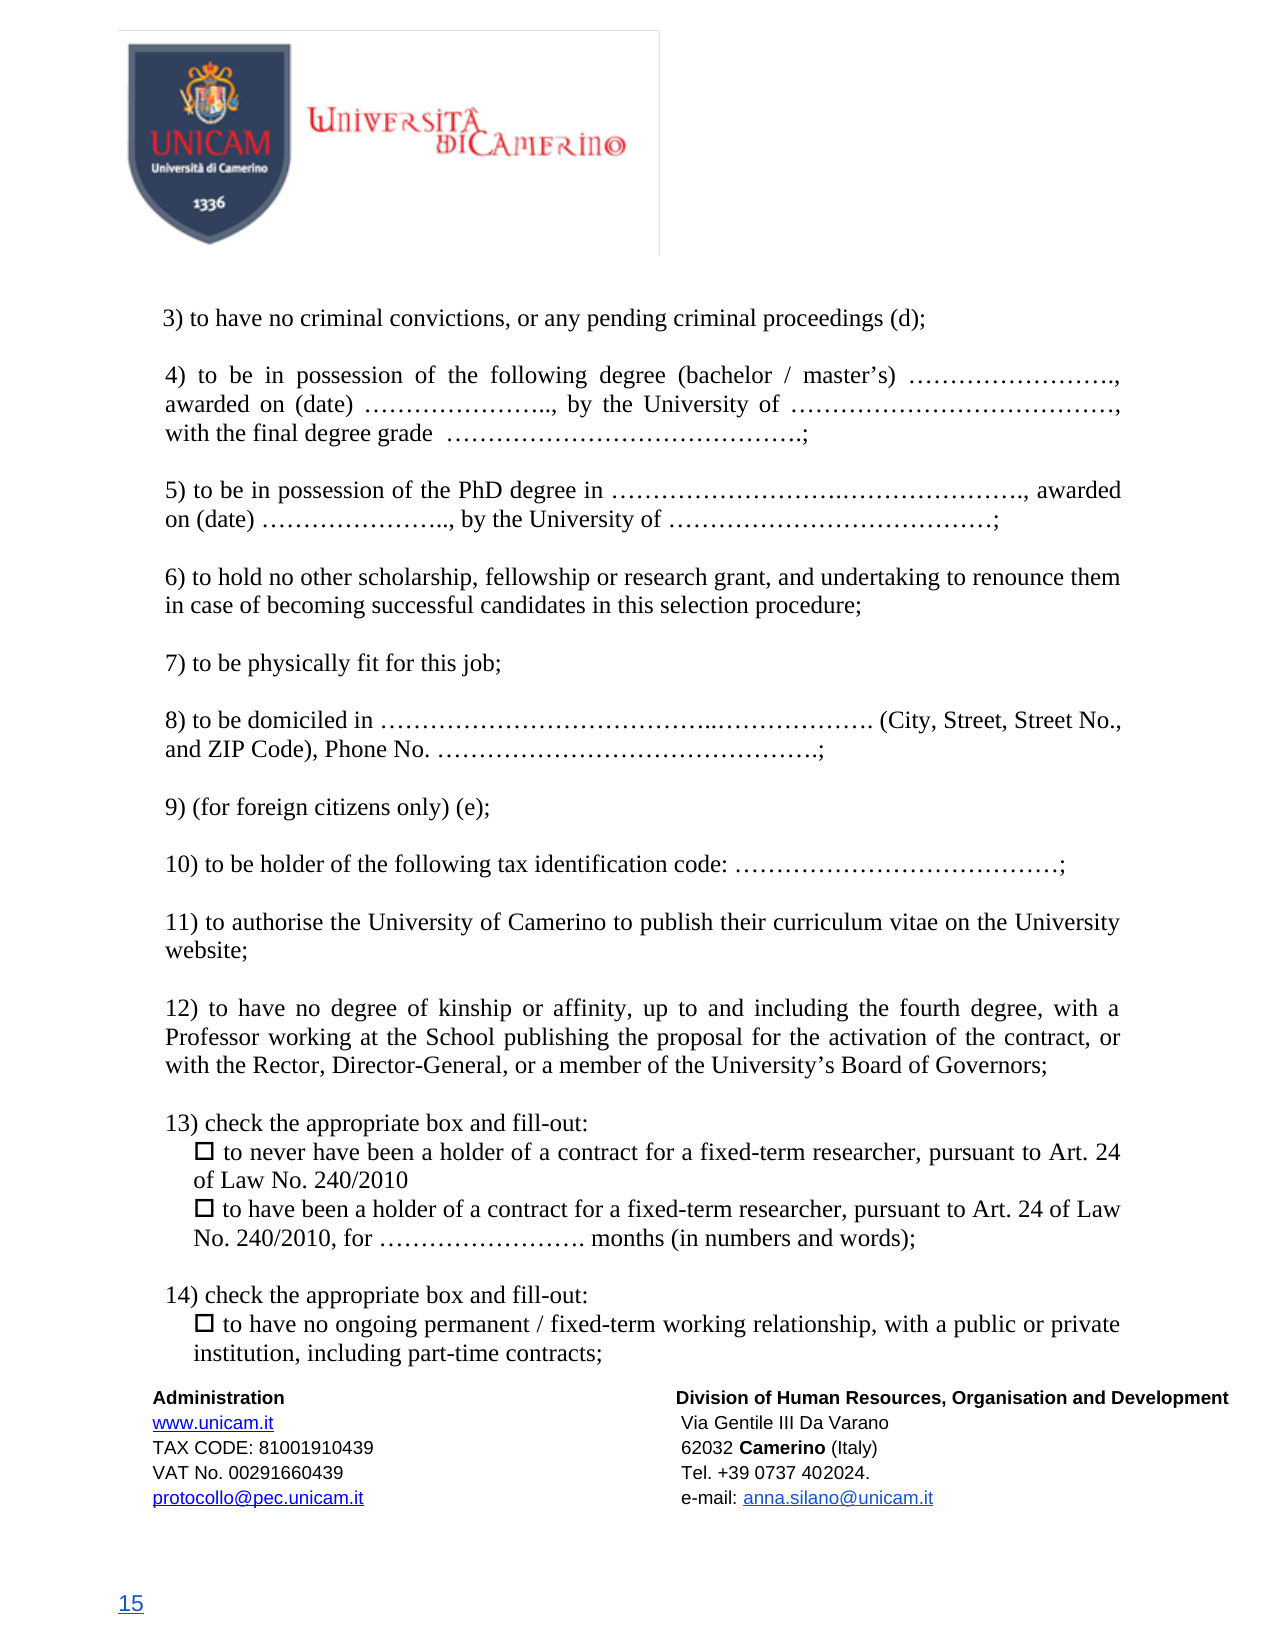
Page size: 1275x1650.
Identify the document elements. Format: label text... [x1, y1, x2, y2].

text 8) to be domiciled in …………………………………..………………. (City, Street, Street No., and ZIP Code), Phone No. ……………………………………….; [165, 706, 1122, 763]
text 12) to have no degree of kinship or affinity, up to and including the fourth degree, with a Professor working at the School publishing the proposal for the activation of the contract, or with the Rector, Director-General, or a member of the University’s Board of Governors; [165, 993, 1122, 1079]
text 7) to be physically fit for this job; [165, 648, 1122, 677]
text to never have been a holder of a contract for a fixed-term researcher, pursuant to Art. 24 of Law No. 240/2010 [193, 1137, 1122, 1194]
text 13) check the appropriate box and fill-out: [165, 1108, 1122, 1137]
text 4) to be in possession of the following degree (bachelor / master’s) ……………………., awarded on (date) ………………….., by the University of …………………………………, with the final degree grade …………………………………….; [165, 361, 1122, 447]
text to have no ongoing permanent / fixed-term working relationship, with a public or private institution, including part-time contracts; [193, 1309, 1122, 1367]
text 9) (for foreign citizens only) (e); [165, 792, 1122, 821]
text 3) to have no criminal convictions, or any pending criminal proceedings (d); [118, 303, 1122, 332]
text 10) to be holder of the following tax identification code: …………………………………; [165, 849, 1122, 878]
text 6) to hold no other scholarship, fellowship or research grant, and undertaking to renounce them in case of becoming successful candidates in this selection procedure; [164, 562, 1122, 619]
text 11) to authorise the University of Camerino to publish their curriculum vitae on the University website; [165, 907, 1122, 964]
picture [118, 29, 661, 256]
text to have been a holder of a contract for a fixed-term researcher, pursuant to Art. 24 of Law No. 240/2010, for ……………………. months (in numbers and words); [193, 1194, 1122, 1252]
text 14) check the appropriate box and fill-out: [165, 1281, 1122, 1309]
text 5) to be in possession of the PhD degree in ……………………….…………………., awarded on (date) ………………….., by the University of …………………………………; [165, 476, 1122, 533]
